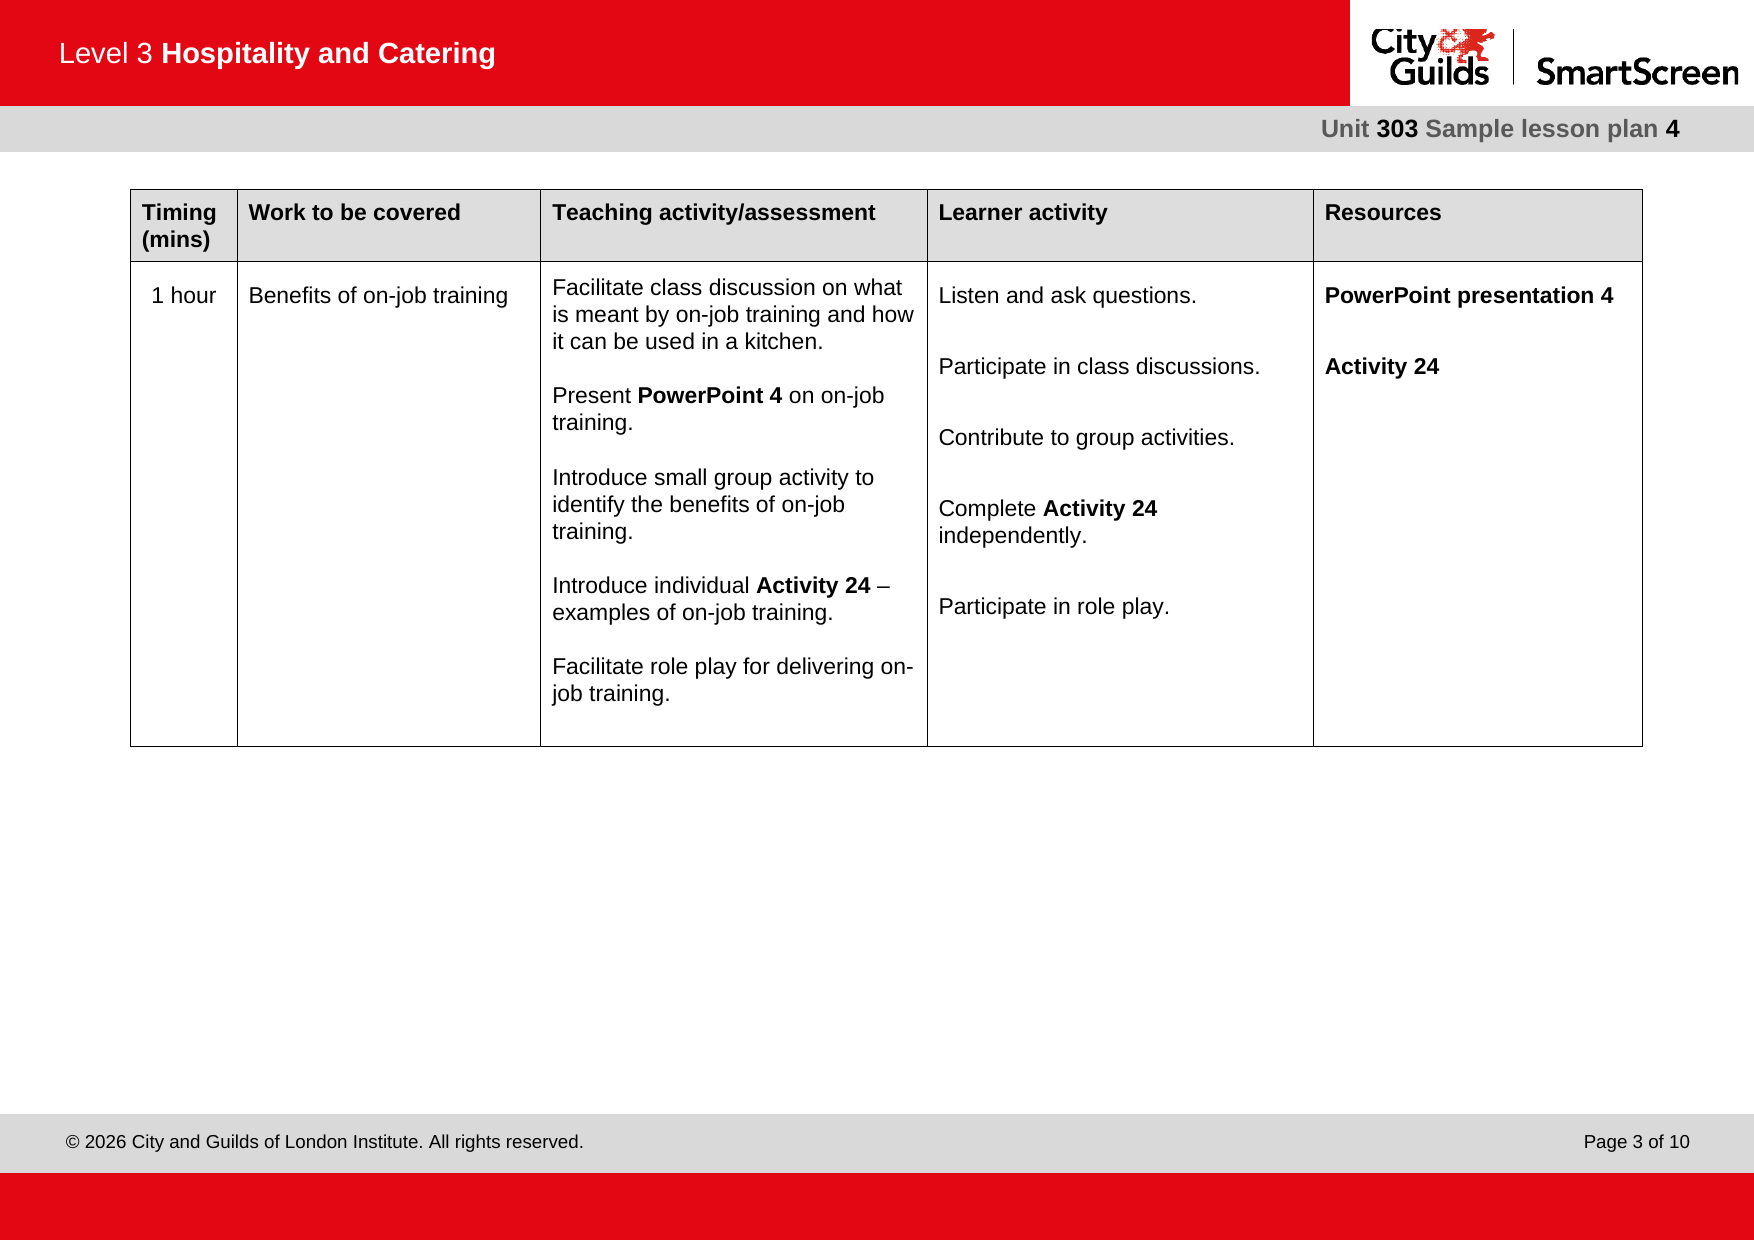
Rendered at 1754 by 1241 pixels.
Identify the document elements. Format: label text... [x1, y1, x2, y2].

table_cell PowerPoint presentation 4 Activity 24 [1314, 262, 1642, 746]
picture [1371, 29, 1739, 85]
table_header Work to be covered [238, 190, 540, 261]
table_header Timing (mins) [131, 190, 237, 261]
table_cell Benefits of on-job training [238, 262, 540, 746]
table_header Learner activity [928, 190, 1313, 261]
table_cell Listen and ask questions. Participate in class discussions. Contribute to group activities. Complete Activity 24 independently. Participate in role play. [928, 262, 1313, 746]
table_cell Facilitate class discussion on what is meant by on-job training and how it can be used in a kitchen. Present PowerPoint 4 on on-job training. Introduce small group activity to identify the benefits of on-job training. Introduce individual Activity 24 – examples of on-job training. Facilitate role play for delivering on-job training. [541, 262, 927, 746]
table_header Resources [1314, 190, 1642, 261]
table_header Teaching activity/assessment [541, 190, 927, 261]
table_cell 1 hour [131, 262, 237, 746]
